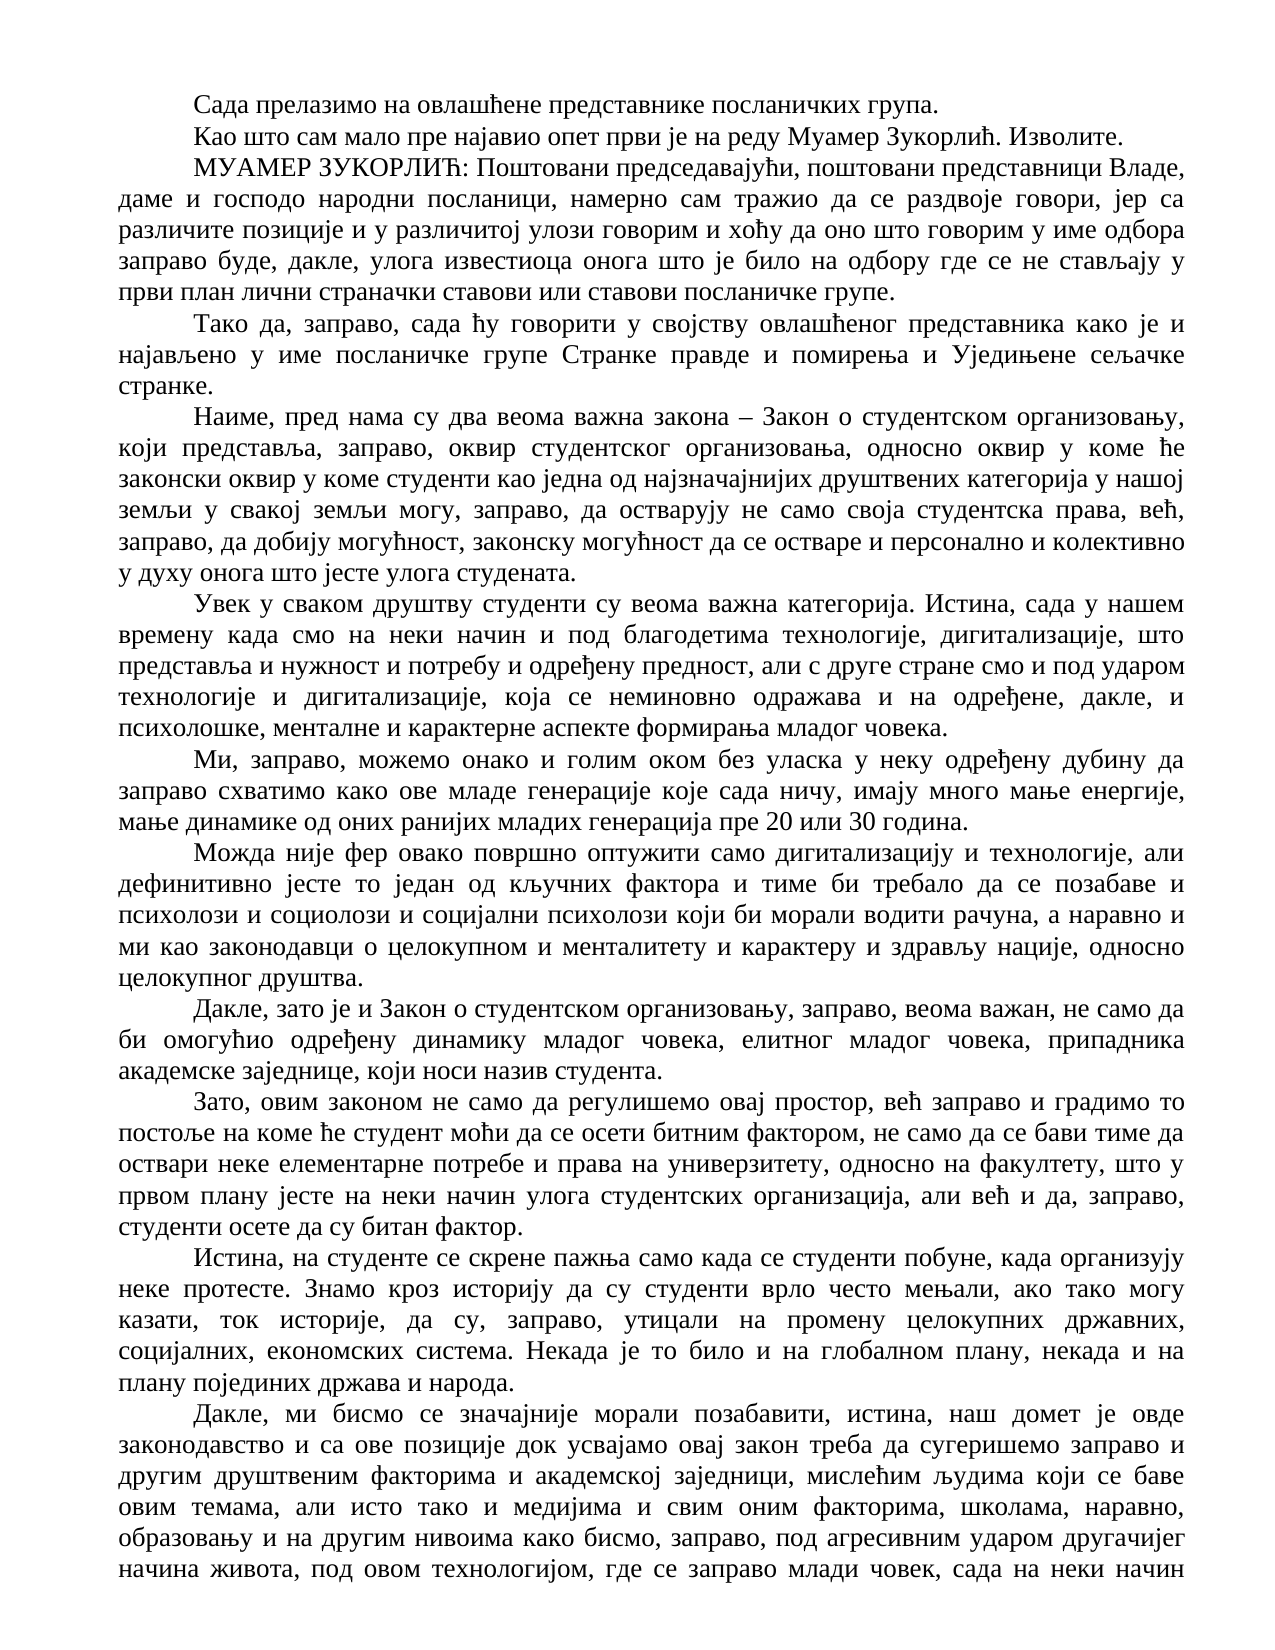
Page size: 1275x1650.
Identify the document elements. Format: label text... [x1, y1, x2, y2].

text Сада прелазимо на овлашћене представнике посланичких група. [118, 89, 1186, 120]
text Увек у сваком друштву студенти су веома важна категорија. Истина, сада у нашем времену када смо на неки начин и под благодетима технологије, дигитализације, што представља и нужност и потребу и одређену предност, али с друге стране смо и под ударом технологије и дигитализације, која се неминовно одражава и на одређене, дакле, и психолошке, менталне и карактерне аспекте формирања младог човека. [118, 587, 1186, 743]
text Тако да, заправо, сада ћу говорити у својству овлашћеног представника како је и најављено у име посланичке групе Странке правде и помирења и Уједињене сељачке странке. [118, 307, 1186, 400]
text Ми, заправо, можемо онако и голим оком без уласка у неку одређену дубину да заправо схватимо како ове младе генерације које сада ничу, имају много мање енергије, мање динамике од оних ранијих младих генерација пре 20 или 30 година. [118, 743, 1186, 836]
text Наиме, пред нама су два веома важна закона – Закон о студентском организовању, који представља, заправо, оквир студентског организовања, односно оквир у коме ће законски оквир у коме студенти као једна од најзначајнијих друштвених категорија у нашој земљи у свакој земљи могу, заправо, да остварују не само своја студентска права, већ, заправо, да добију могућност, законску могућност да се остваре и персонално и колективно у духу онога што јесте улога студената. [118, 400, 1186, 587]
text Можда није фер овако површно оптужити само дигитализацију и технологије, али дефинитивно јесте то један од кључних фактора и тиме би требало да се позабаве и психолози и социолози и социјални психолози који би морали водити рачуна, а наравно и ми као законодавци о целокупном и менталитету и карактеру и здрављу нације, односно целокупног друштва. [118, 836, 1186, 992]
text Зато, овим законом не само да регулишемо овај простор, већ заправо и градимо то постоље на коме ће студент моћи да се осети битним фактором, не само да се бави тиме да оствари неке елементарне потребе и права на универзитету, односно на факултету, што у првом плану јесте на неки начин улога студентских организација, али већ и да, заправо, студенти осете да су битан фактор. [118, 1085, 1186, 1241]
text Као што сам мало пре најавио опет први је на реду Муамер Зукорлић. Изволите. [118, 120, 1186, 151]
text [118, 1397, 1186, 1584]
text Дакле, зато је и Закон о студентском организовању, заправо, веома важан, не само да би омогућио одређену динамику младог човека, елитног младог човека, припадника академске заједнице, који носи назив студента. [118, 992, 1186, 1085]
text Истина, на студенте се скрене пажња само када се студенти побуне, када организују неке протесте. Знамо кроз историју да су студенти врло често мењали, ако тако могу казати, ток историје, да су, заправо, утицали на промену целокупних државних, социјалних, економских система. Некада је то било и на глобалном плану, некада и на плану појединих држава и народа. [118, 1241, 1186, 1397]
text МУАМЕР ЗУКОРЛИЋ: Поштовани председавајући, поштовани представници Владе, даме и господо народни посланици, намерно сам тражио да се раздвоје говори, јер са различите позиције и у различитој улози говорим и хоћу да оно што говорим у име одбора заправо буде, дакле, улога известиоца онога што је било на одбору где се не стављају у први план лични страначки ставови или ставови посланичке групе. [118, 151, 1186, 307]
